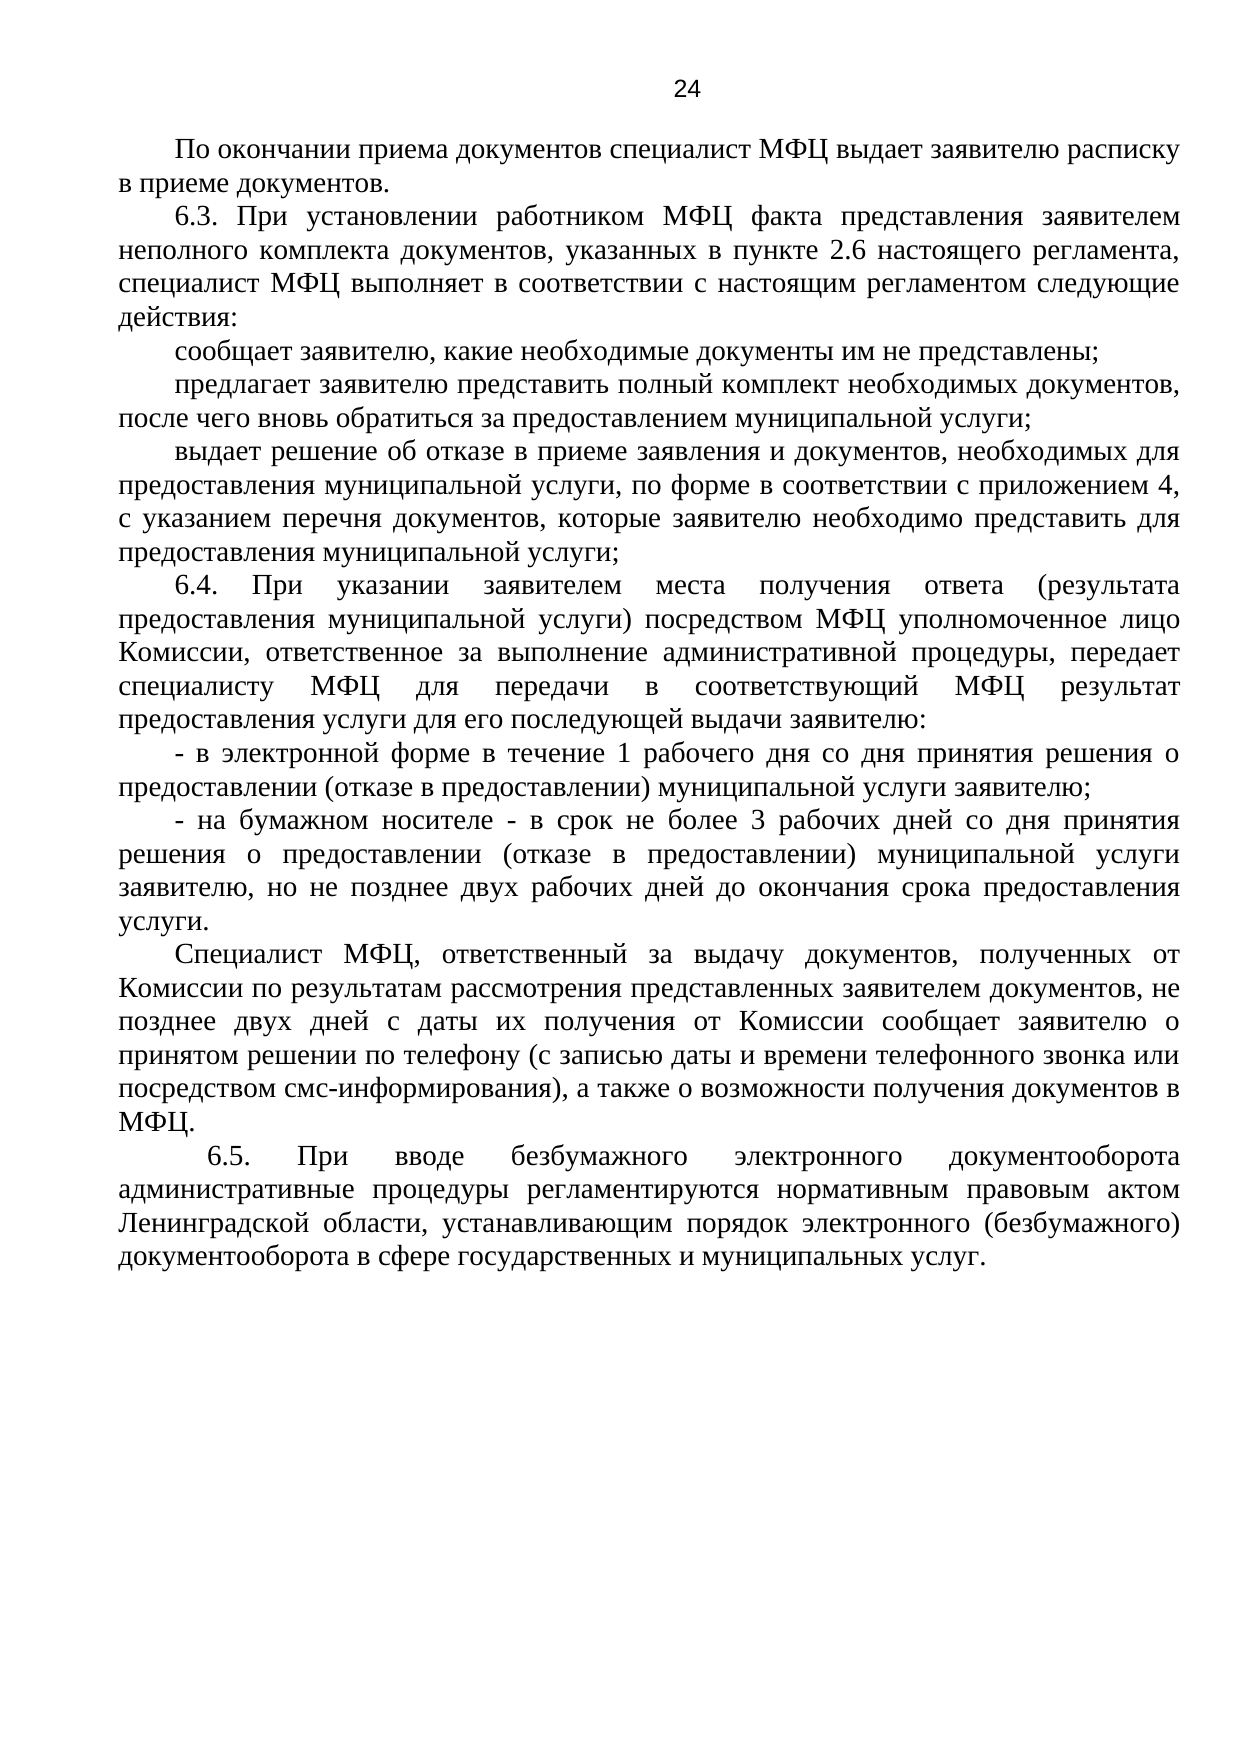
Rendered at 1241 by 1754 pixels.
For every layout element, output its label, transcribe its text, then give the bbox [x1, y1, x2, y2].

text выдает решение об отказе в приеме заявления и документов, необходимых для предоставления муниципальной услуги, по форме в соответствии с приложением 4, с указанием перечня документов, которые заявителю необходимо представить для предоставления муниципальной услуги; [118, 433, 1181, 567]
text По окончании приема документов специалист МФЦ выдает заявителю расписку в приеме документов. [118, 131, 1181, 198]
text - на бумажном носителе - в срок не более 3 рабочих дней со дня принятия решения о предоставлении (отказе в предоставлении) муниципальной услуги заявителю, но не позднее двух рабочих дней до окончания срока предоставления услуги. [118, 802, 1181, 936]
text 6.4. При указании заявителем места получения ответа (результата предоставления муниципальной услуги) посредством МФЦ уполномоченное лицо Комиссии, ответственное за выполнение административной процедуры, передает специалисту МФЦ для передачи в соответствующий МФЦ результат предоставления услуги для его последующей выдачи заявителю: [118, 567, 1181, 735]
text 6.5. При вводе безбумажного электронного документооборота административные процедуры регламентируются нормативным правовым актом Ленинградской области, устанавливающим порядок электронного (безбумажного) документооборота в сфере государственных и муниципальных услуг. [118, 1138, 1181, 1272]
text Специалист МФЦ, ответственный за выдачу документов, полученных от Комиссии по результатам рассмотрения представленных заявителем документов, не позднее двух дней с даты их получения от Комиссии сообщает заявителю о принятом решении по телефону (с записью даты и времени телефонного звонка или посредством смс-информирования), а также о возможности получения документов в МФЦ. [118, 936, 1181, 1138]
text 6.3. При установлении работником МФЦ факта представления заявителем неполного комплекта документов, указанных в пункте 2.6 настоящего регламента, специалист МФЦ выполняет в соответствии с настоящим регламентом следующие действия: [118, 198, 1181, 333]
text предлагает заявителю представить полный комплект необходимых документов, после чего вновь обратиться за предоставлением муниципальной услуги; [118, 366, 1181, 433]
text - в электронной форме в течение 1 рабочего дня со дня принятия решения о предоставлении (отказе в предоставлении) муниципальной услуги заявителю; [118, 735, 1181, 802]
text сообщает заявителю, какие необходимые документы им не представлены; [118, 333, 1181, 366]
